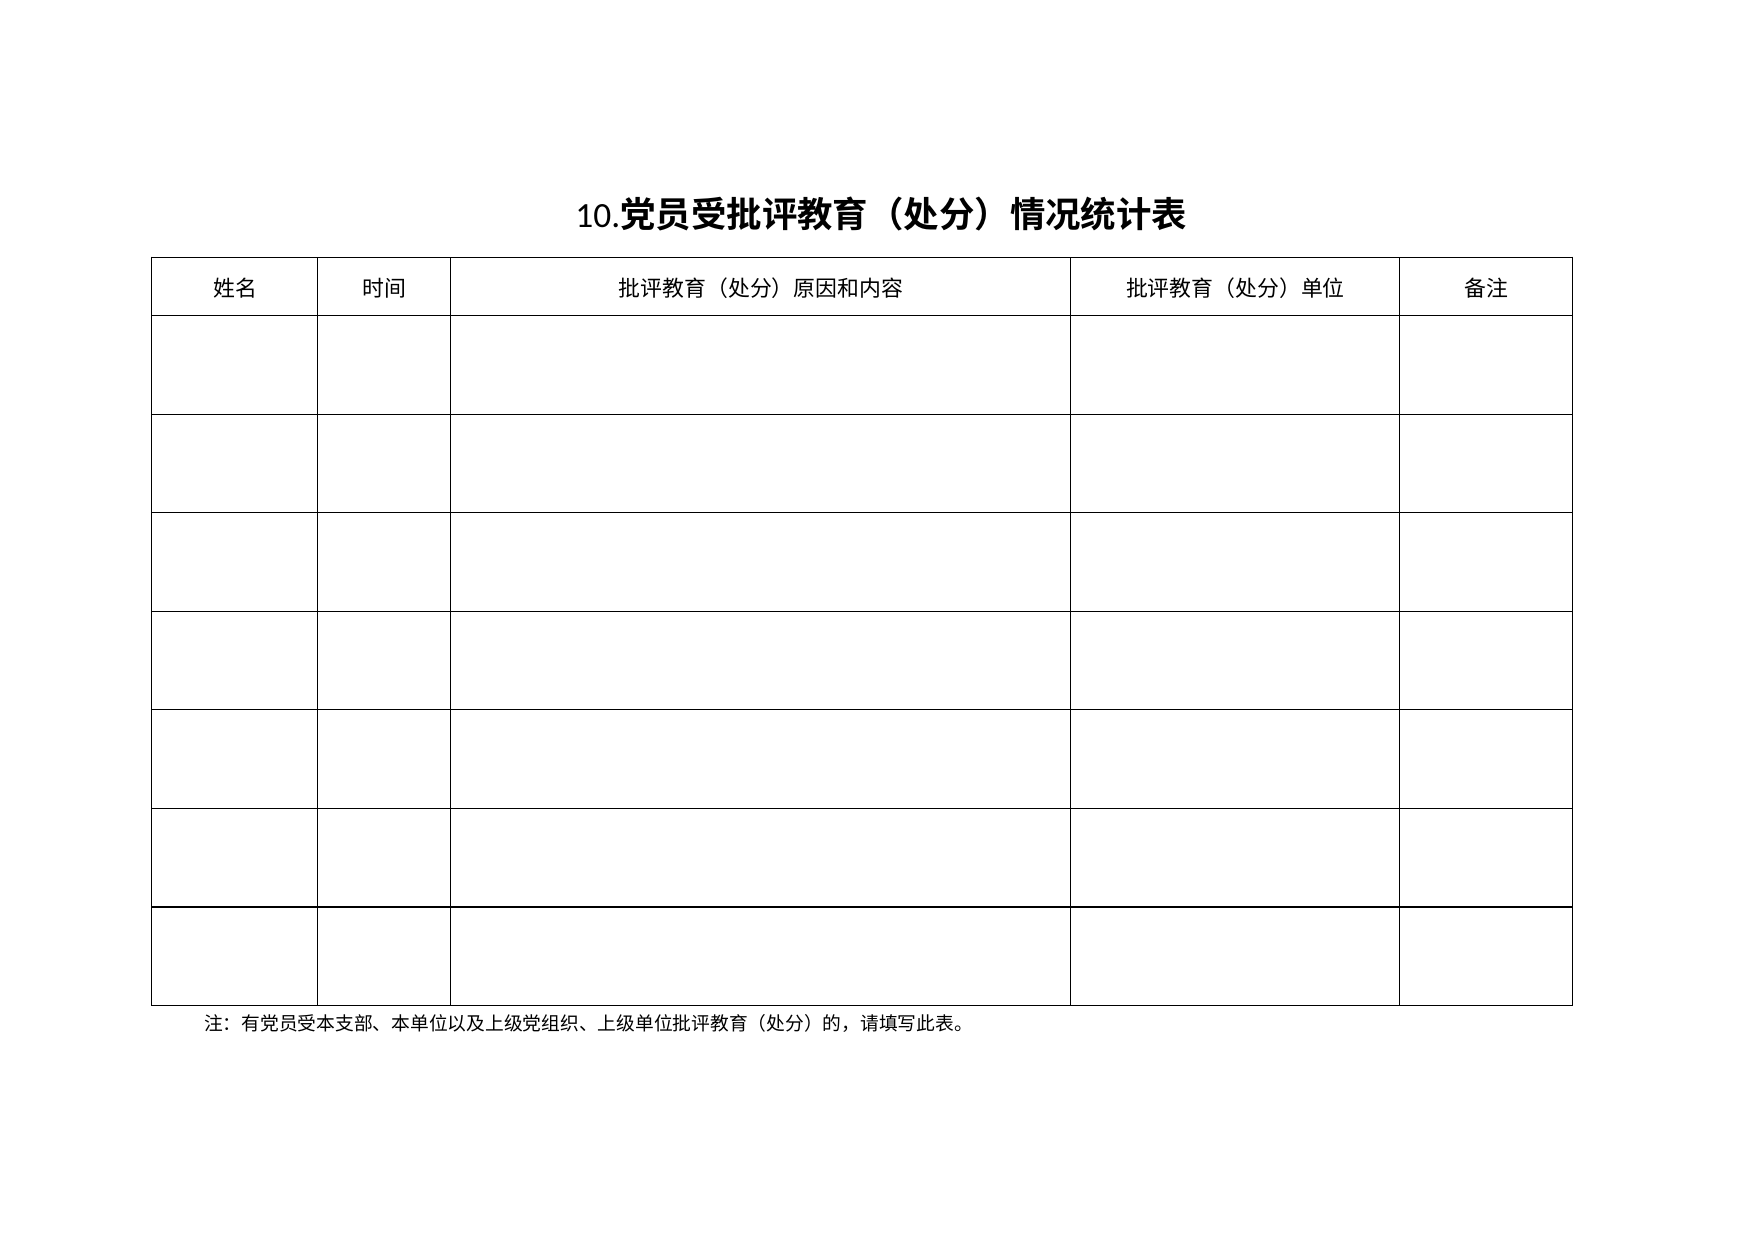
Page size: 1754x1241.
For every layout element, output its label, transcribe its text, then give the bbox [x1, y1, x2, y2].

table_cell [1071, 908, 1399, 1005]
table_cell [451, 612, 1070, 709]
table_cell [451, 513, 1070, 611]
table_cell [152, 316, 317, 414]
table_cell [318, 415, 450, 512]
table_cell [152, 612, 317, 709]
table_cell [318, 513, 450, 611]
table_header 姓名 [152, 258, 317, 315]
table_cell [318, 809, 450, 906]
table_header 时间 [318, 258, 450, 315]
table_cell [1400, 316, 1572, 414]
text 注：有党员受本支部、本单位以及上级党组织、上级单位批评教育（处分）的，请填写此表。 [148, 1006, 1577, 1038]
table_header 批评教育（处分）单位 [1071, 258, 1399, 315]
table_cell [451, 809, 1070, 906]
table_cell [1071, 513, 1399, 611]
table_cell [451, 908, 1070, 1005]
table_cell [1400, 513, 1572, 611]
table_cell [318, 612, 450, 709]
table_cell [451, 316, 1070, 414]
table_cell [152, 710, 317, 808]
table_cell [152, 415, 317, 512]
table_cell [1400, 612, 1572, 709]
table_header 备注 [1400, 258, 1572, 315]
table_header 批评教育（处分）原因和内容 [451, 258, 1070, 315]
table_cell [1400, 908, 1572, 1005]
table_cell [1400, 415, 1572, 512]
table_cell [1400, 809, 1572, 906]
table_cell [1071, 809, 1399, 906]
table_cell [1071, 612, 1399, 709]
table_cell [152, 809, 317, 906]
table_cell [318, 710, 450, 808]
table_cell [152, 513, 317, 611]
table_cell [1071, 415, 1399, 512]
list 10.党员受批评教育（处分）情况统计表 [185, 179, 1577, 244]
table_cell [1071, 710, 1399, 808]
table_cell [451, 415, 1070, 512]
table_cell [318, 316, 450, 414]
table_cell [318, 908, 450, 1005]
table_cell [1400, 710, 1572, 808]
table_cell [1071, 316, 1399, 414]
table_cell [152, 908, 317, 1005]
table_cell [451, 710, 1070, 808]
